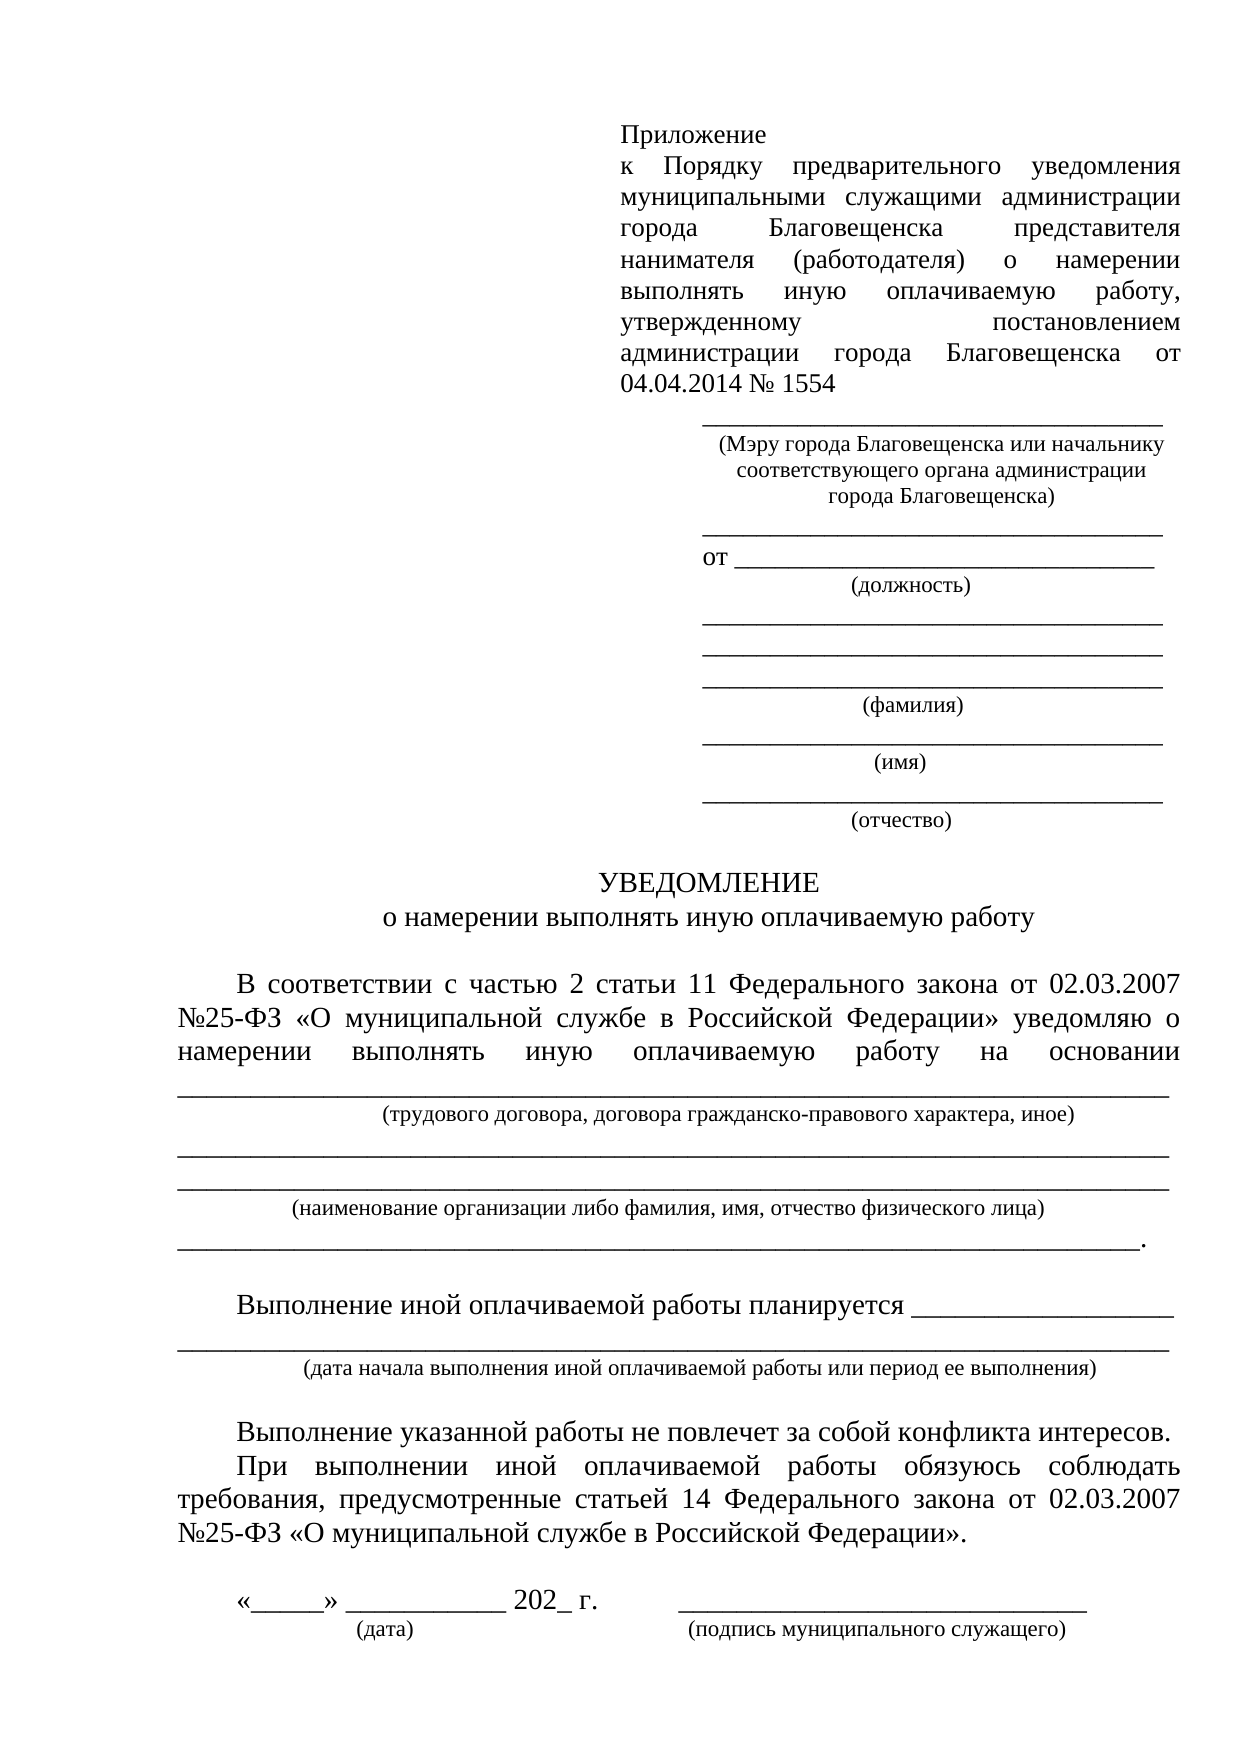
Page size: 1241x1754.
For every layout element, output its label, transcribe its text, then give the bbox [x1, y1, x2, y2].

text (наименование организации либо фамилия, имя, отчество физического лица) [177, 1194, 1181, 1220]
text о намерении выполнять иную оплачиваемую работу [177, 899, 1181, 933]
text __________________________________ [702, 597, 1181, 628]
text УВЕДОМЛЕНИЕ [177, 866, 1181, 899]
text от _______________________________ [702, 540, 1181, 571]
text (дата) (подпись муниципального служащего) [177, 1616, 1181, 1642]
text __________________________________ [702, 509, 1181, 540]
text __________________________________ [702, 774, 1181, 806]
text Приложение [620, 118, 1181, 149]
text ________________________________________________________________________________________________________________________________________ [177, 1127, 1181, 1194]
text Выполнение указанной работы не повлечет за собой конфликта интересов. [177, 1414, 1181, 1448]
text (Мэру города Благовещенска или начальнику соответствующего органа администрации города Благовещенска) [702, 429, 1181, 509]
text «_____» ___________ 202_ г. ____________________________ [177, 1582, 1181, 1616]
text ____________________________________________________________________ [177, 1321, 1181, 1354]
text __________________________________ [702, 717, 1181, 748]
text При выполнении иной оплачиваемой работы обязуюсь соблюдать требования, предусмотренные статьей 14 Федерального закона от 02.03.2007 №25-ФЗ «О муниципальной службе в Российской Федерации». [177, 1448, 1181, 1548]
text (трудового договора, договора гражданско-правового характера, иное) [177, 1100, 1181, 1127]
text __________________________________________________________________. [177, 1220, 1181, 1254]
text В соответствии с частью 2 статьи 11 Федерального закона от 02.03.2007 №25-ФЗ «О муниципальной службе в Российской Федерации» уведомляю о намерении выполнять иную оплачиваемую работу на основании ____________________________________________________________________ [177, 966, 1181, 1100]
text (должность) [702, 571, 1181, 597]
text к Порядку предварительного уведомления муниципальными служащими администрации города Благовещенска представителя нанимателя (работодателя) о намерении выполнять иную оплачиваемую работу, утвержденному постановлением администрации города Благовещенска от 04.04.2014 № 1554 [620, 149, 1181, 398]
text (имя) [702, 748, 1181, 774]
text Выполнение иной оплачиваемой работы планируется __________________ [177, 1287, 1181, 1321]
text __________________________________ [702, 659, 1181, 691]
text __________________________________ [702, 398, 1181, 429]
text (дата начала выполнения иной оплачиваемой работы или период ее выполнения) [177, 1354, 1181, 1381]
text (фамилия) [702, 691, 1181, 717]
text __________________________________ [702, 628, 1181, 659]
text (отчество) [702, 806, 1181, 832]
